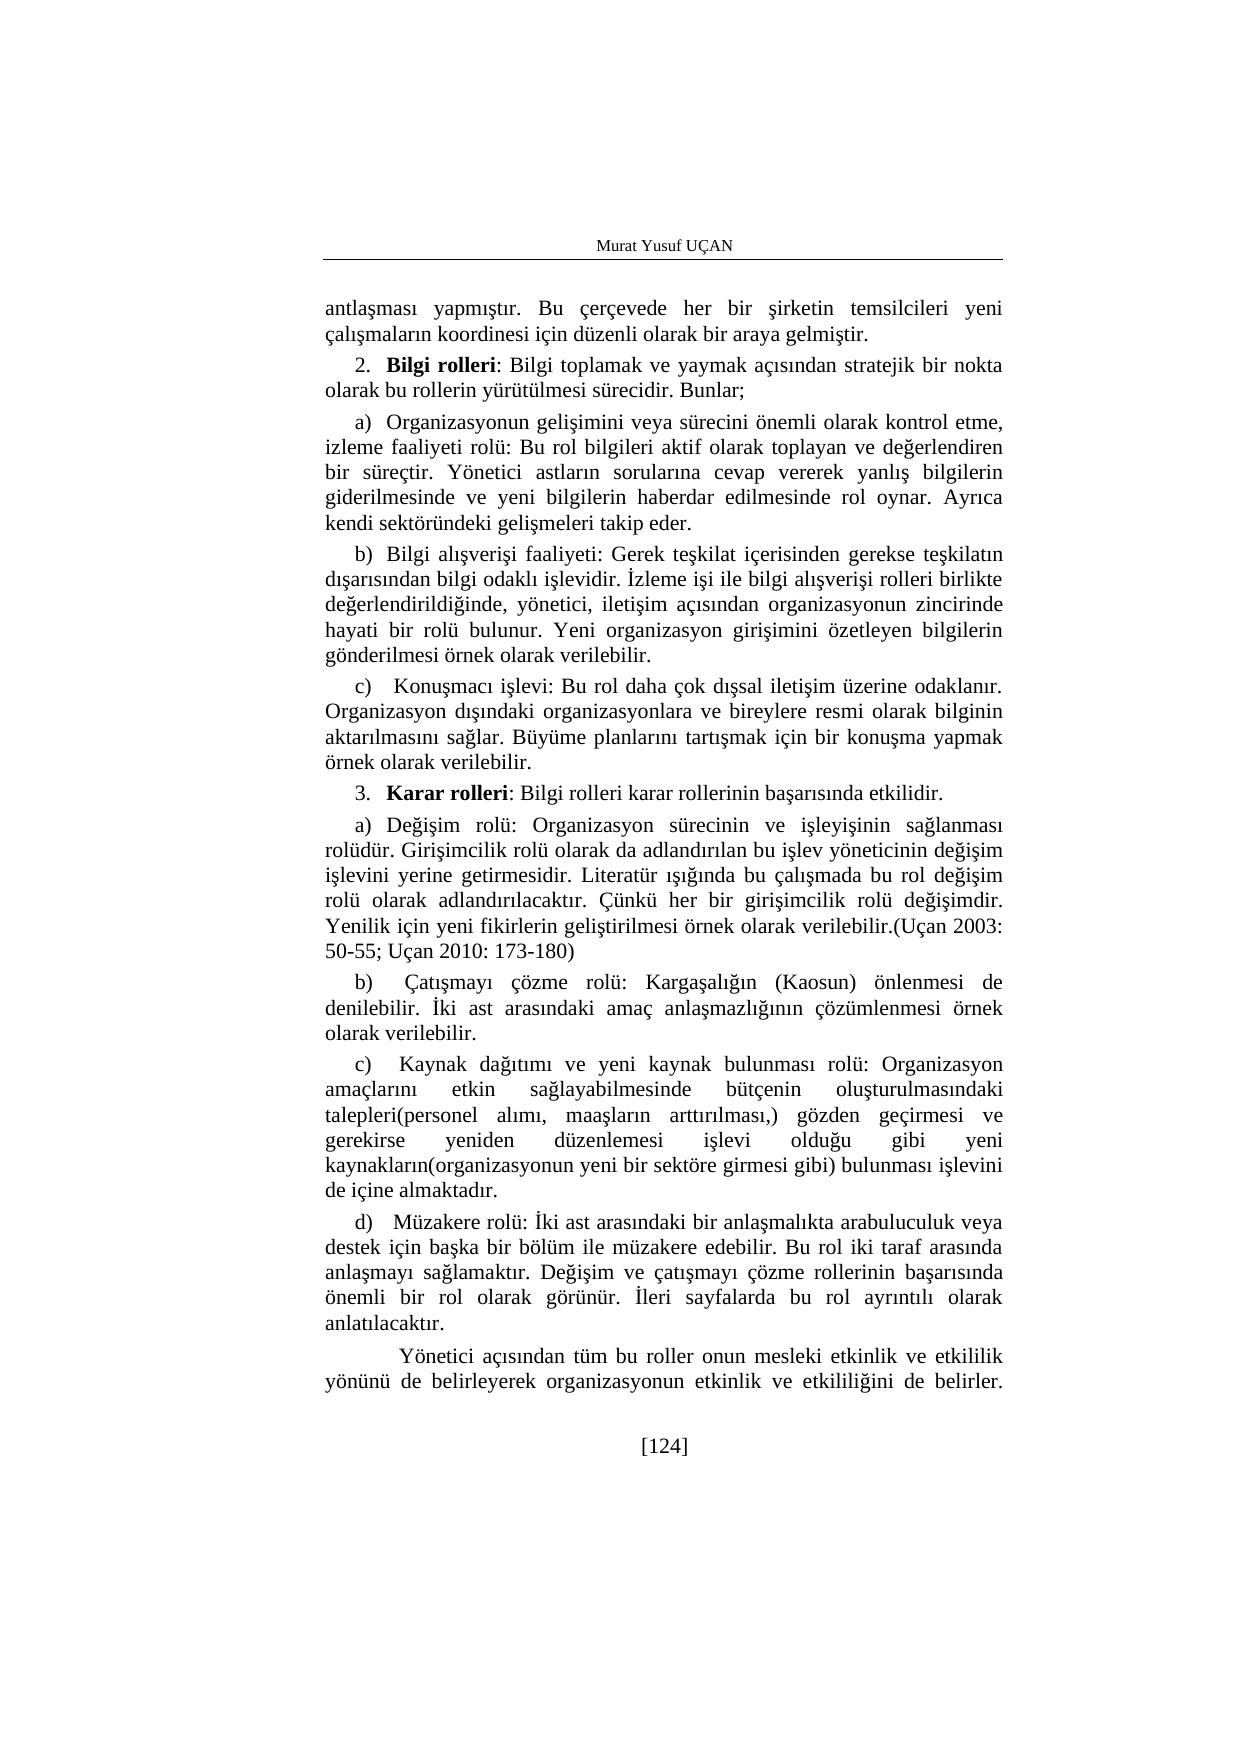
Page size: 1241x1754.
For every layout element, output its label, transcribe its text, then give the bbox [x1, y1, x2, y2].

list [325, 295, 1004, 346]
list Bilgi alışverişi faaliyeti: Gerek teşkilat içerisinden gerekse teşkilatın dışarısından bilgi odaklı işlevidir. İzleme işi ile bilgi alışverişi rolleri birlikte değerlendirildiğinde, yönetici, iletişim açısından organizasyonun zincirinde hayati bir rolü bulunur. Yeni organizasyon girişimini özetleyen bilgilerin gönderilmesi örnek olarak verilebilir. [325, 541, 1004, 667]
list Bilgi rolleri: Bilgi toplamak ve yaymak açısından stratejik bir nokta olarak bu rollerin yürütülmesi sürecidir. Bunlar; [325, 352, 1004, 402]
list Organizasyonun gelişimini veya sürecini önemli olarak kontrol etme, izleme faaliyeti rolü: Bu rol bilgileri aktif olarak toplayan ve değerlendiren bir süreçtir. Yönetici astların sorularına cevap vererek yanlış bilgilerin giderilmesinde ve yeni bilgilerin haberdar edilmesinde rol oynar. Ayrıca kendi sektöründeki gelişmeleri takip eder. [325, 409, 1004, 535]
list Karar rolleri: Bilgi rolleri karar rollerinin başarısında etkilidir. [325, 780, 1004, 806]
list Müzakere rolü: İki ast arasındaki bir anlaşmalıkta arabuluculuk veya destek için başka bir bölüm ile müzakere edebilir. Bu rol iki taraf arasında anlaşmayı sağlamaktır. Değişim ve çatışmayı çözme rollerinin başarısında önemli bir rol olarak görünür. İleri sayfalarda bu rol ayrıntılı olarak anlatılacaktır. [325, 1209, 1004, 1335]
list Değişim rolü: Organizasyon sürecinin ve işleyişinin sağlanması rolüdür. Girişimcilik rolü olarak da adlandırılan bu işlev yöneticinin değişim işlevini yerine getirmesidir. Literatür ışığında bu çalışmada bu rol değişim rolü olarak adlandırılacaktır. Çünkü her bir girişimcilik rolü değişimdir. Yenilik için yeni fikirlerin geliştirilmesi örnek olarak verilebilir.(Uçan 2003: 50-55; Uçan 2010: 173-180) [325, 812, 1004, 963]
list Kaynak dağıtımı ve yeni kaynak bulunması rolü: Organizasyon amaçlarını etkin sağlayabilmesinde bütçenin oluşturulmasındaki talepleri(personel alımı, maaşların arttırılması,) gözden geçirmesi ve gerekirse yeniden düzenlemesi işlevi olduğu gibi yeni kaynakların(organizasyonun yeni bir sektöre girmesi gibi) bulunması işlevini de içine almaktadır. [325, 1051, 1004, 1202]
list Konuşmacı işlevi: Bu rol daha çok dışsal iletişim üzerine odaklanır. Organizasyon dışındaki organizasyonlara ve bireylere resmi olarak bilginin aktarılmasını sağlar. Büyüme planlarını tartışmak için bir konuşma yapmak örnek olarak verilebilir. [325, 673, 1004, 774]
list Çatışmayı çözme rolü: Kargaşalığın (Kaosun) önlenmesi de denilebilir. İki ast arasındaki amaç anlaşmazlığının çözümlenmesi örnek olarak verilebilir. [325, 969, 1004, 1045]
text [325, 1343, 1004, 1393]
